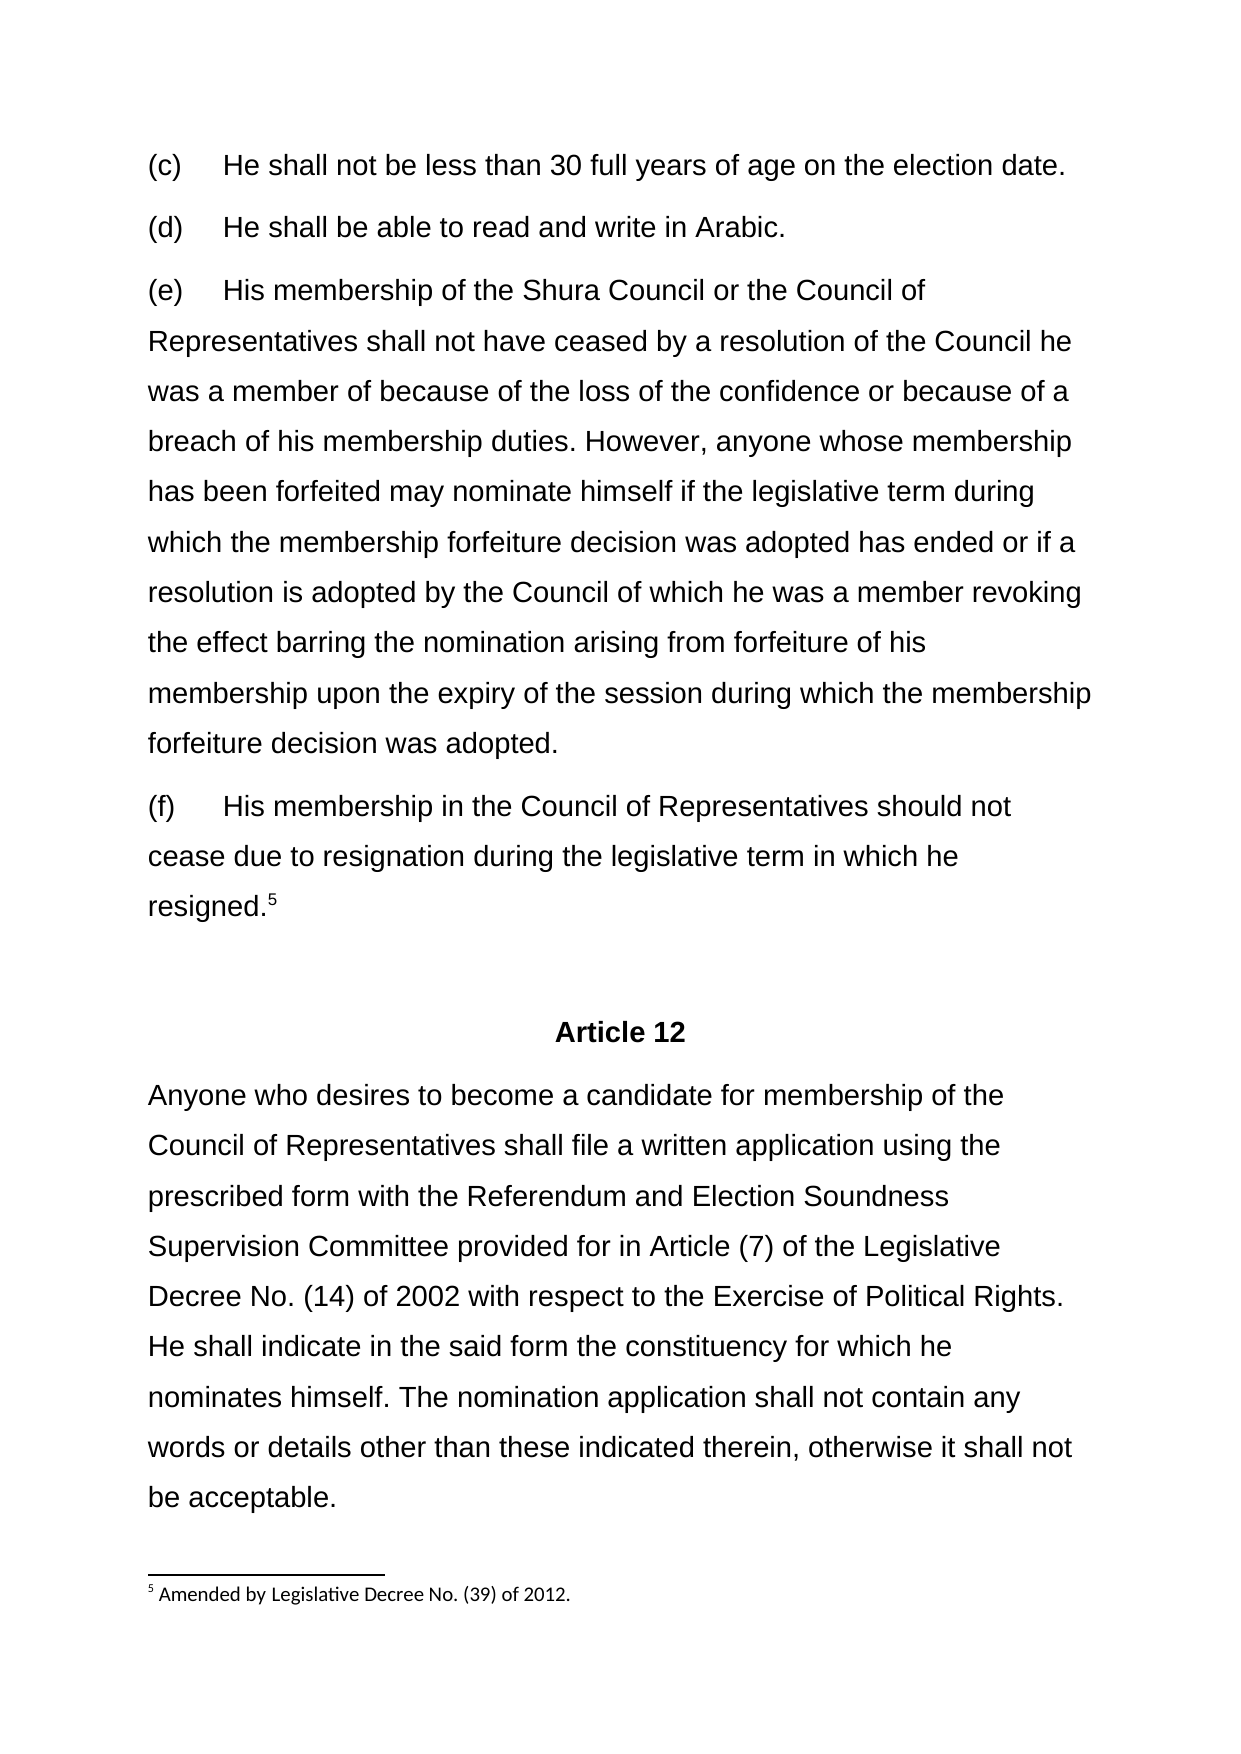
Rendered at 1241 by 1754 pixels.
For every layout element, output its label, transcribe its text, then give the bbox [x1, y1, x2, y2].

text Anyone who desires to become a candidate for membership of the Council of Representatives shall file a written application using the prescribed form with the Referendum and Election Soundness Supervision Committee provided for in Article (7) of the Legislative Decree No. (14) of 2002 with respect to the Exercise of Political Rights. He shall indicate in the said form the constituency for which he nominates himself. The nomination application shall not contain any words or details other than these indicated therein, otherwise it shall not be acceptable. [148, 1078, 1093, 1514]
text Article 12 [148, 1015, 1093, 1049]
list His membership of the Shura Council or the Council of Representatives shall not have ceased by a resolution of the Council he was a member of because of the loss of the confidence or because of a breach of his membership duties. However, anyone whose membership has been forfeited may nominate himself if the legislative term during which the membership forfeiture decision was adopted has ended or if a resolution is adopted by the Council of which he was a member revoking the effect barring the nomination arising from forfeiture of his membership upon the expiry of the session during which the membership forfeiture decision was adopted. [148, 273, 1093, 759]
list He shall be able to read and write in Arabic. [148, 210, 1093, 244]
list He shall not be less than 30 full years of age on the election date. [148, 148, 1093, 181]
list His membership in the Council of Representatives should not cease due to resignation during the legislative term in which he resigned. [148, 789, 1093, 923]
